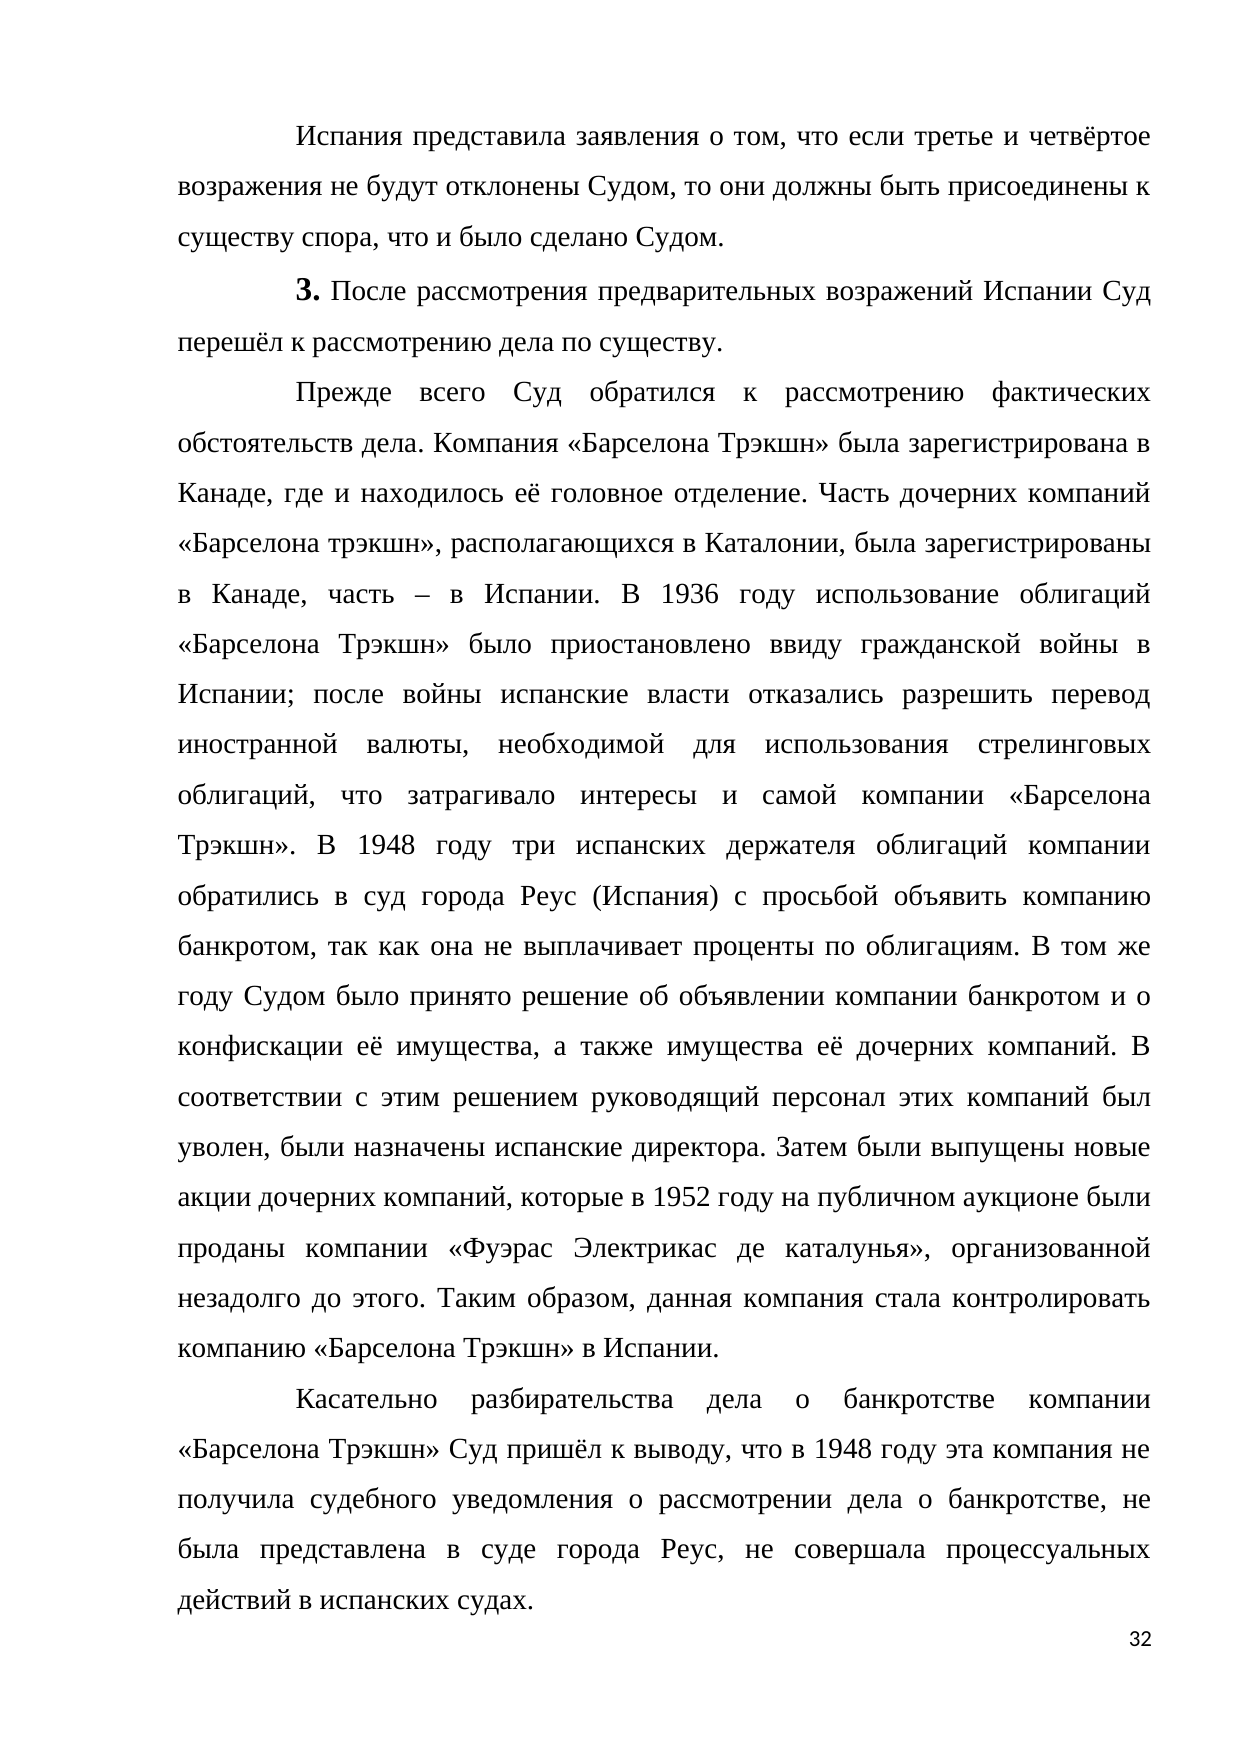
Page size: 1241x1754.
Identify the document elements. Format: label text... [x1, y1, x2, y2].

text Испания представила заявления о том, что если третье и четвёртое возражения не будут отклонены Судом, то они должны быть присоединены к существу спора, что и было сделано Судом. [177, 118, 1152, 252]
text 3. После рассмотрения предварительных возражений Испании Суд перешёл к рассмотрению дела по существу. [177, 269, 1152, 358]
text Прежде всего Суд обратился к рассмотрению фактических обстоятельств дела. Компания «Барселона Трэкшн» была зарегистрирована в Канаде, где и находилось её головное отделение. Часть дочерних компаний «Барселона трэкшн», располагающихся в Каталонии, была зарегистрированы в Канаде, часть – в Испании. В 1936 году использование облигаций «Барселона Трэкшн» было приостановлено ввиду гражданской войны в Испании; после войны испанские власти отказались разрешить перевод иностранной валюты, необходимой для использования стрелинговых облигаций, что затрагивало интересы и самой компании «Барселона Трэкшн». В 1948 году три испанских держателя облигаций компании обратились в суд города Реус (Испания) с просьбой объявить компанию банкротом, так как она не выплачивает проценты по облигациям. В том же году Судом было принято решение об объявлении компании банкротом и о конфискации её имущества, а также имущества её дочерних компаний. В соответствии с этим решением руководящий персонал этих компаний был уволен, были назначены испанские директора. Затем были выпущены новые акции дочерних компаний, которые в 1952 году на публичном аукционе были проданы компании «Фуэрас Электрикас де каталунья», организованной незадолго до этого. Таким образом, данная компания стала контролировать компанию «Барселона Трэкшн» в Испании. [177, 374, 1152, 1364]
text Касательно разбирательства дела о банкротстве компании «Барселона Трэкшн» Суд пришёл к выводу, что в 1948 году эта компания не получила судебного уведомления о рассмотрении дела о банкротстве, не была представлена в суде города Реус, не совершала процессуальных действий в испанских судах. [177, 1381, 1152, 1616]
